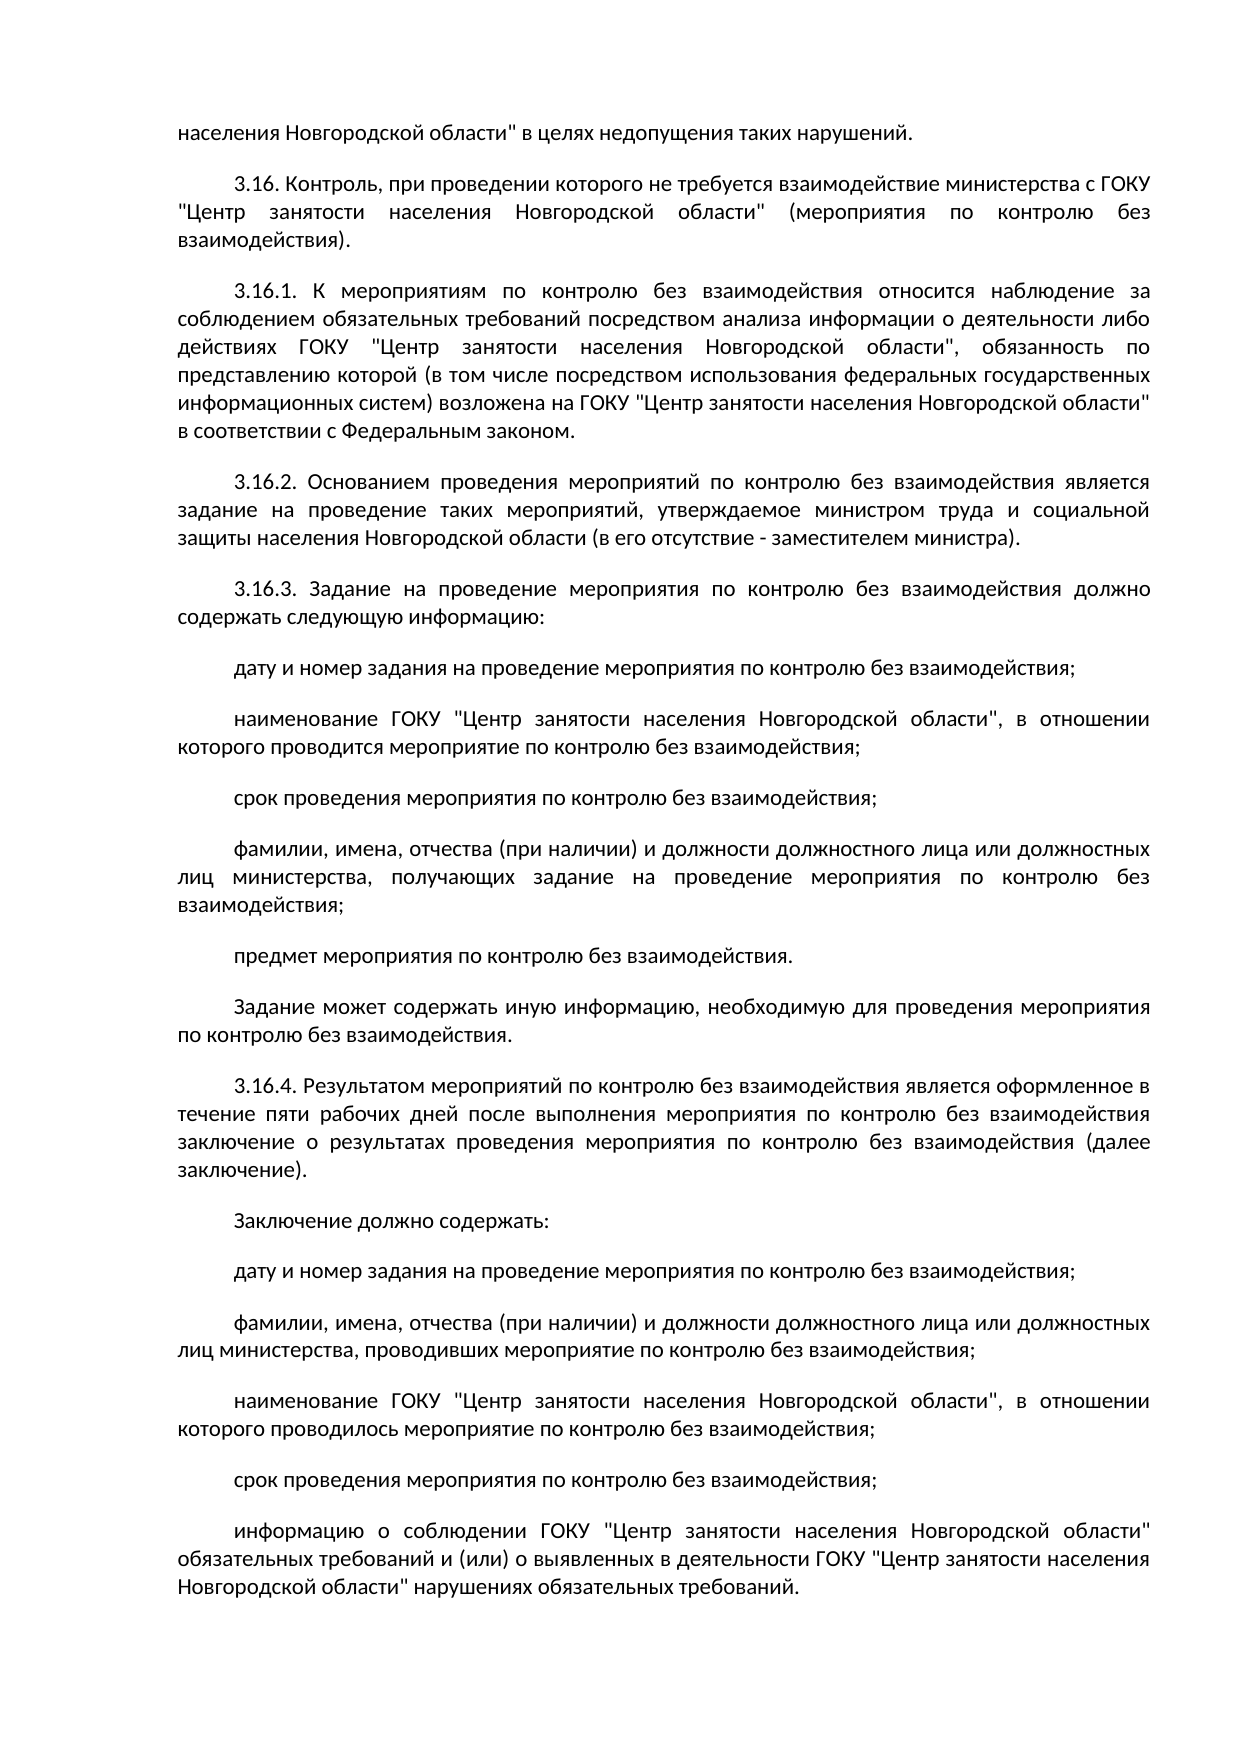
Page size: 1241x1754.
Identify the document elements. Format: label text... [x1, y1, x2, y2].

text дату и номер задания на проведение мероприятия по контролю без взаимодействия; [177, 653, 1152, 681]
text срок проведения мероприятия по контролю без взаимодействия; [177, 783, 1152, 811]
text фамилии, имена, отчества (при наличии) и должности должностного лица или должностных лиц министерства, получающих задание на проведение мероприятия по контролю без взаимодействия; [177, 834, 1152, 918]
text 3.16.3. Задание на проведение мероприятия по контролю без взаимодействия должно содержать следующую информацию: [177, 574, 1152, 630]
text наименование ГОКУ "Центр занятости населения Новгородской области", в отношении которого проводится мероприятие по контролю без взаимодействия; [177, 704, 1152, 760]
text Задание может содержать иную информацию, необходимую для проведения мероприятия по контролю без взаимодействия. [177, 992, 1152, 1048]
text дату и номер задания на проведение мероприятия по контролю без взаимодействия; [177, 1257, 1152, 1285]
text Заключение должно содержать: [177, 1206, 1152, 1234]
text предмет мероприятия по контролю без взаимодействия. [177, 941, 1152, 969]
text 3.16.1. К мероприятиям по контролю без взаимодействия относится наблюдение за соблюдением обязательных требований посредством анализа информации о деятельности либо действиях ГОКУ "Центр занятости населения Новгородской области", обязанность по представлению которой (в том числе посредством использования федеральных государственных информационных систем) возложена на ГОКУ "Центр занятости населения Новгородской области" в соответствии с Федеральным законом. [177, 276, 1152, 444]
text фамилии, имена, отчества (при наличии) и должности должностного лица или должностных лиц министерства, проводивших мероприятие по контролю без взаимодействия; [177, 1308, 1152, 1364]
text наименование ГОКУ "Центр занятости населения Новгородской области", в отношении которого проводилось мероприятие по контролю без взаимодействия; [177, 1387, 1152, 1443]
text 3.16. Контроль, при проведении которого не требуется взаимодействие министерства с ГОКУ "Центр занятости населения Новгородской области" (мероприятия по контролю без взаимодействия). [177, 169, 1152, 253]
text срок проведения мероприятия по контролю без взаимодействия; [177, 1466, 1152, 1493]
text 3.16.2. Основанием проведения мероприятий по контролю без взаимодействия является задание на проведение таких мероприятий, утверждаемое министром труда и социальной защиты населения Новгородской области (в его отсутствие - заместителем министра). [177, 467, 1152, 551]
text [177, 118, 1152, 146]
text 3.16.4. Результатом мероприятий по контролю без взаимодействия является оформленное в течение пяти рабочих дней после выполнения мероприятия по контролю без взаимодействия заключение о результатах проведения мероприятия по контролю без взаимодействия (далее заключение). [177, 1071, 1152, 1183]
text информацию о соблюдении ГОКУ "Центр занятости населения Новгородской области" обязательных требований и (или) о выявленных в деятельности ГОКУ "Центр занятости населения Новгородской области" нарушениях обязательных требований. [177, 1516, 1152, 1601]
